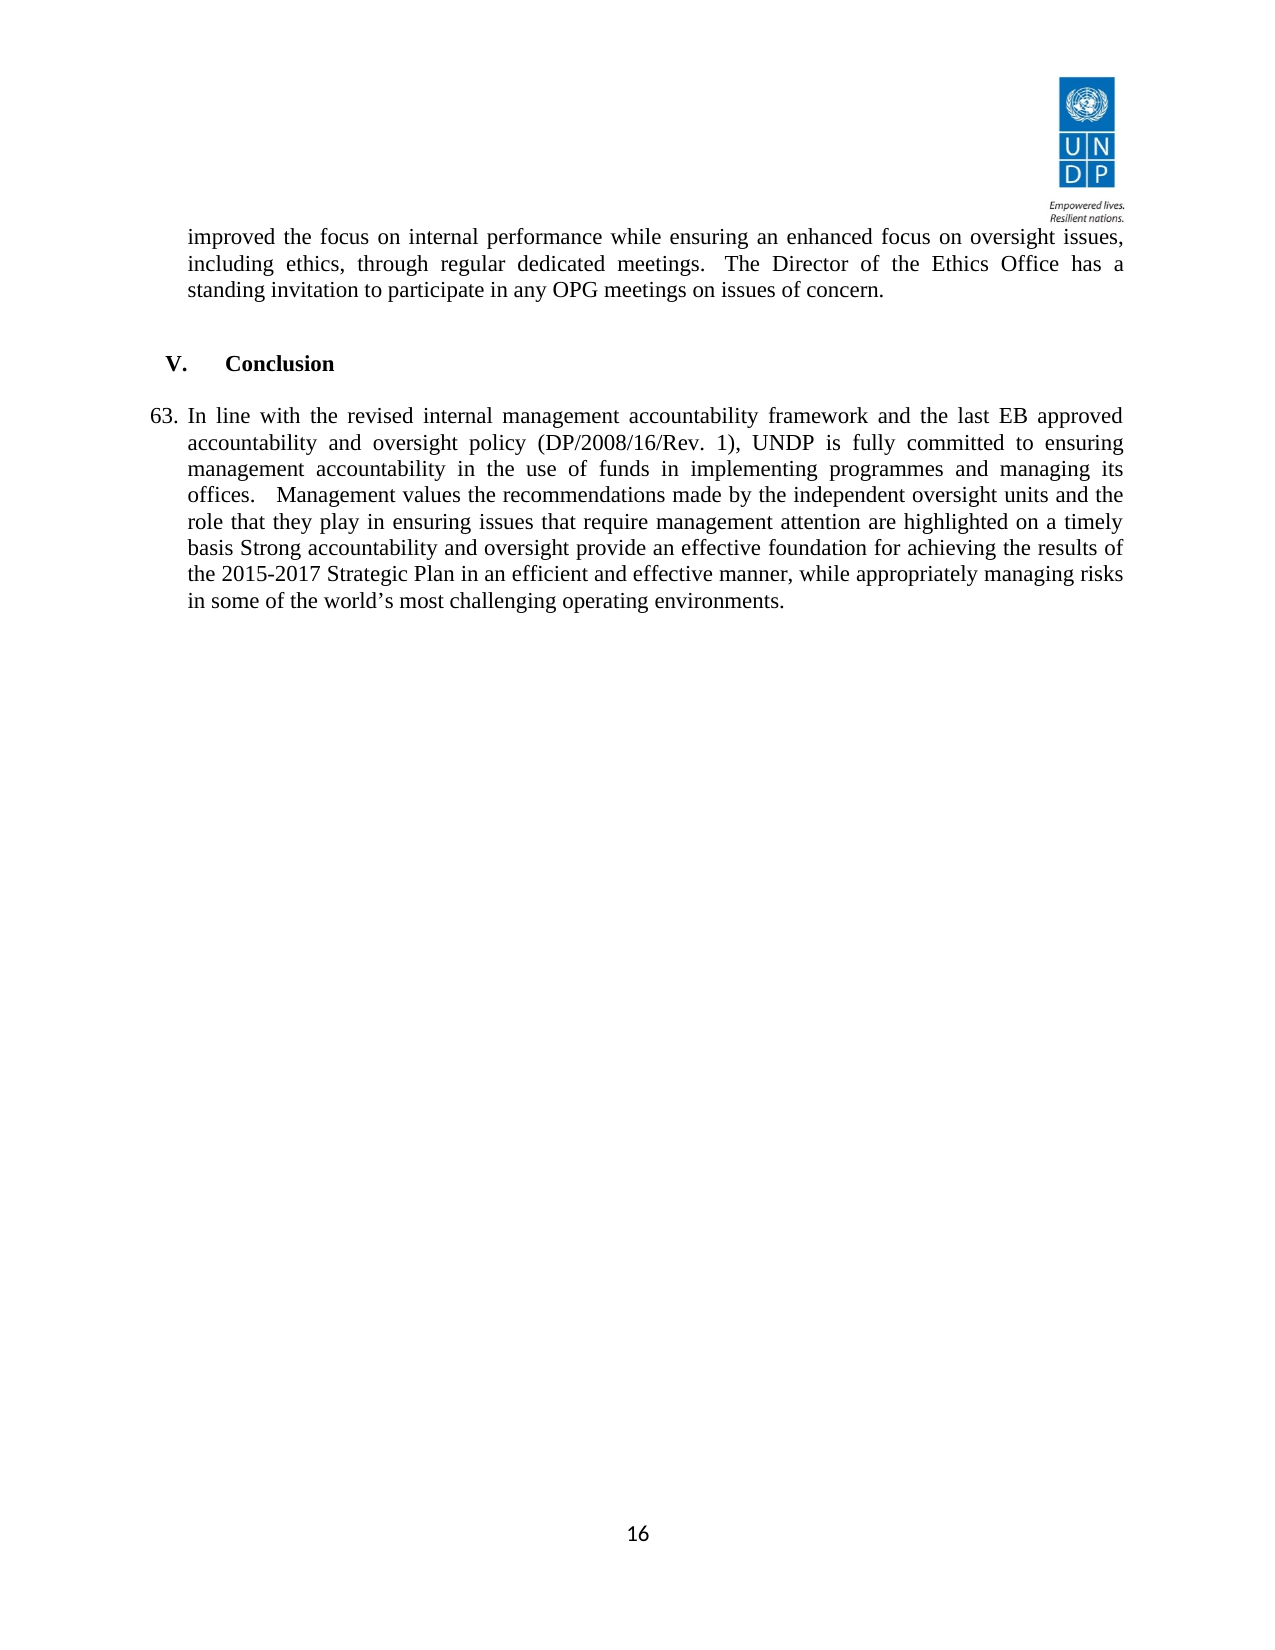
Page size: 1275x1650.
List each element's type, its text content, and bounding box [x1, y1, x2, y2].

list Conclusion [187, 350, 1125, 376]
picture [1045, 75, 1125, 224]
list In line with the revised internal management accountability framework and the last EB approved accountability and oversight policy (DP/2008/16/Rev. 1), UNDP is fully committed to ensuring management accountability in the use of funds in implementing programmes and managing its offices. Management values the recommendations made by the independent oversight units and the role that they play in ensuring issues that require management attention are highlighted on a timely basis Strong accountability and oversight provide an effective foundation for achieving the results of the 2015-2017 Strategic Plan in an efficient and effective manner, while appropriately managing risks in some of the world’s most challenging operating environments. [150, 402, 1125, 613]
